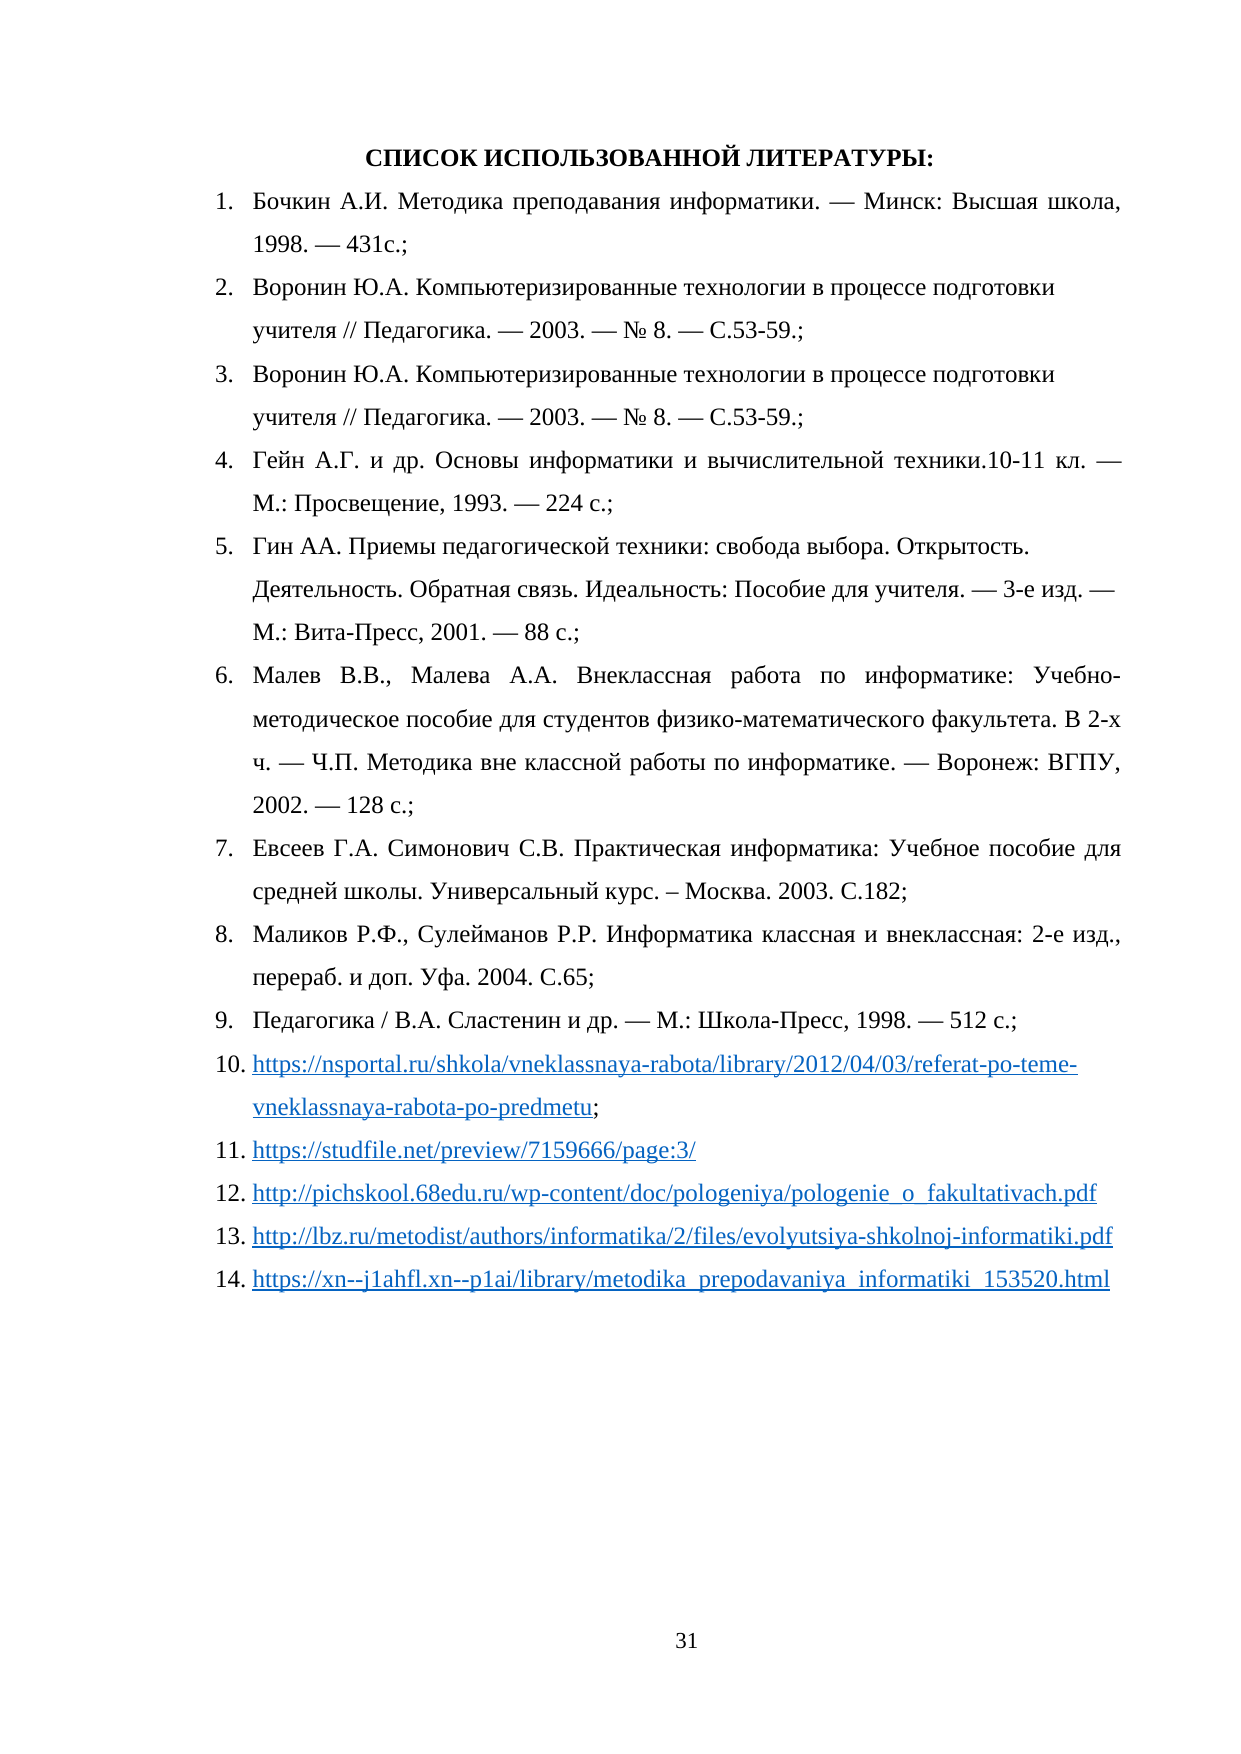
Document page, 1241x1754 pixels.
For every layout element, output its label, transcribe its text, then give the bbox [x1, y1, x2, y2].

list Гин АА. Приемы педагогической техники: свобода выбора. Открытость. Деятельность. Обратная связь. Идеальность: Пособие для учителя. — 3-е изд. — М.: Вита-Пресс, 2001. — 88 с.; [215, 531, 1122, 646]
list Воронин Ю.А. Компьютеризированные технологии в процессе подготовки учителя // Педагогика. — 2003. — № 8. — С.53-59.; [215, 272, 1122, 344]
list Малев В.В., Малева А.А. Внеклассная работа по информатике: Учебно-методическое пособие для студентов физико-математического факультета. В 2-х ч. — Ч.П. Методика вне классной работы по информатике. — Воронеж: ВГПУ, 2002. — 128 с.; [215, 661, 1122, 819]
list Гейн А.Г. и др. Основы информатики и вычислительной техники.10-11 кл. — М.: Просвещение, 1993. — 224 с.; [215, 445, 1122, 517]
list https://xn--j1ahfl.xn--p1ai/library/metodika_prepodavaniya_informatiki_153520.html [215, 1264, 1122, 1293]
list https://nsportal.ru/shkola/vneklassnaya-rabota/library/2012/04/03/referat-po-teme-vneklassnaya-rabota-po-predmetu; [215, 1049, 1122, 1121]
list Педагогика / В.А. Сластенин и др. — М.: Школа-Пресс, 1998. — 512 с.; [215, 1006, 1122, 1034]
list http://lbz.ru/metodist/authors/informatika/2/files/evolyutsiya-shkolnoj-informatiki.pdf [215, 1221, 1122, 1250]
list Евсеев Г.А. Симонович С.В. Практическая информатика: Учебное пособие для средней школы. Универсальный курс. – Москва. 2003. С.182; [215, 833, 1122, 905]
list https://studfile.net/preview/7159666/page:3/ [215, 1135, 1122, 1164]
list Бочкин А.И. Методика преподавания информатики. — Минск: Высшая школа, 1998. — 431с.; [215, 186, 1122, 258]
list Воронин Ю.А. Компьютеризированные технологии в процессе подготовки учителя // Педагогика. — 2003. — № 8. — С.53-59.; [215, 359, 1122, 431]
subtitle СПИСОК ИСПОЛЬЗОВАННОЙ ЛИТЕРАТУРЫ: [177, 143, 1122, 172]
list http://pichskool.68edu.ru/wp-content/doc/pologeniya/pologenie_o_fakultativach.pdf [215, 1178, 1122, 1207]
list Маликов Р.Ф., Сулейманов Р.Р. Информатика классная и внеклассная: 2-е изд., перераб. и доп. Уфа. 2004. С.65; [215, 919, 1122, 991]
